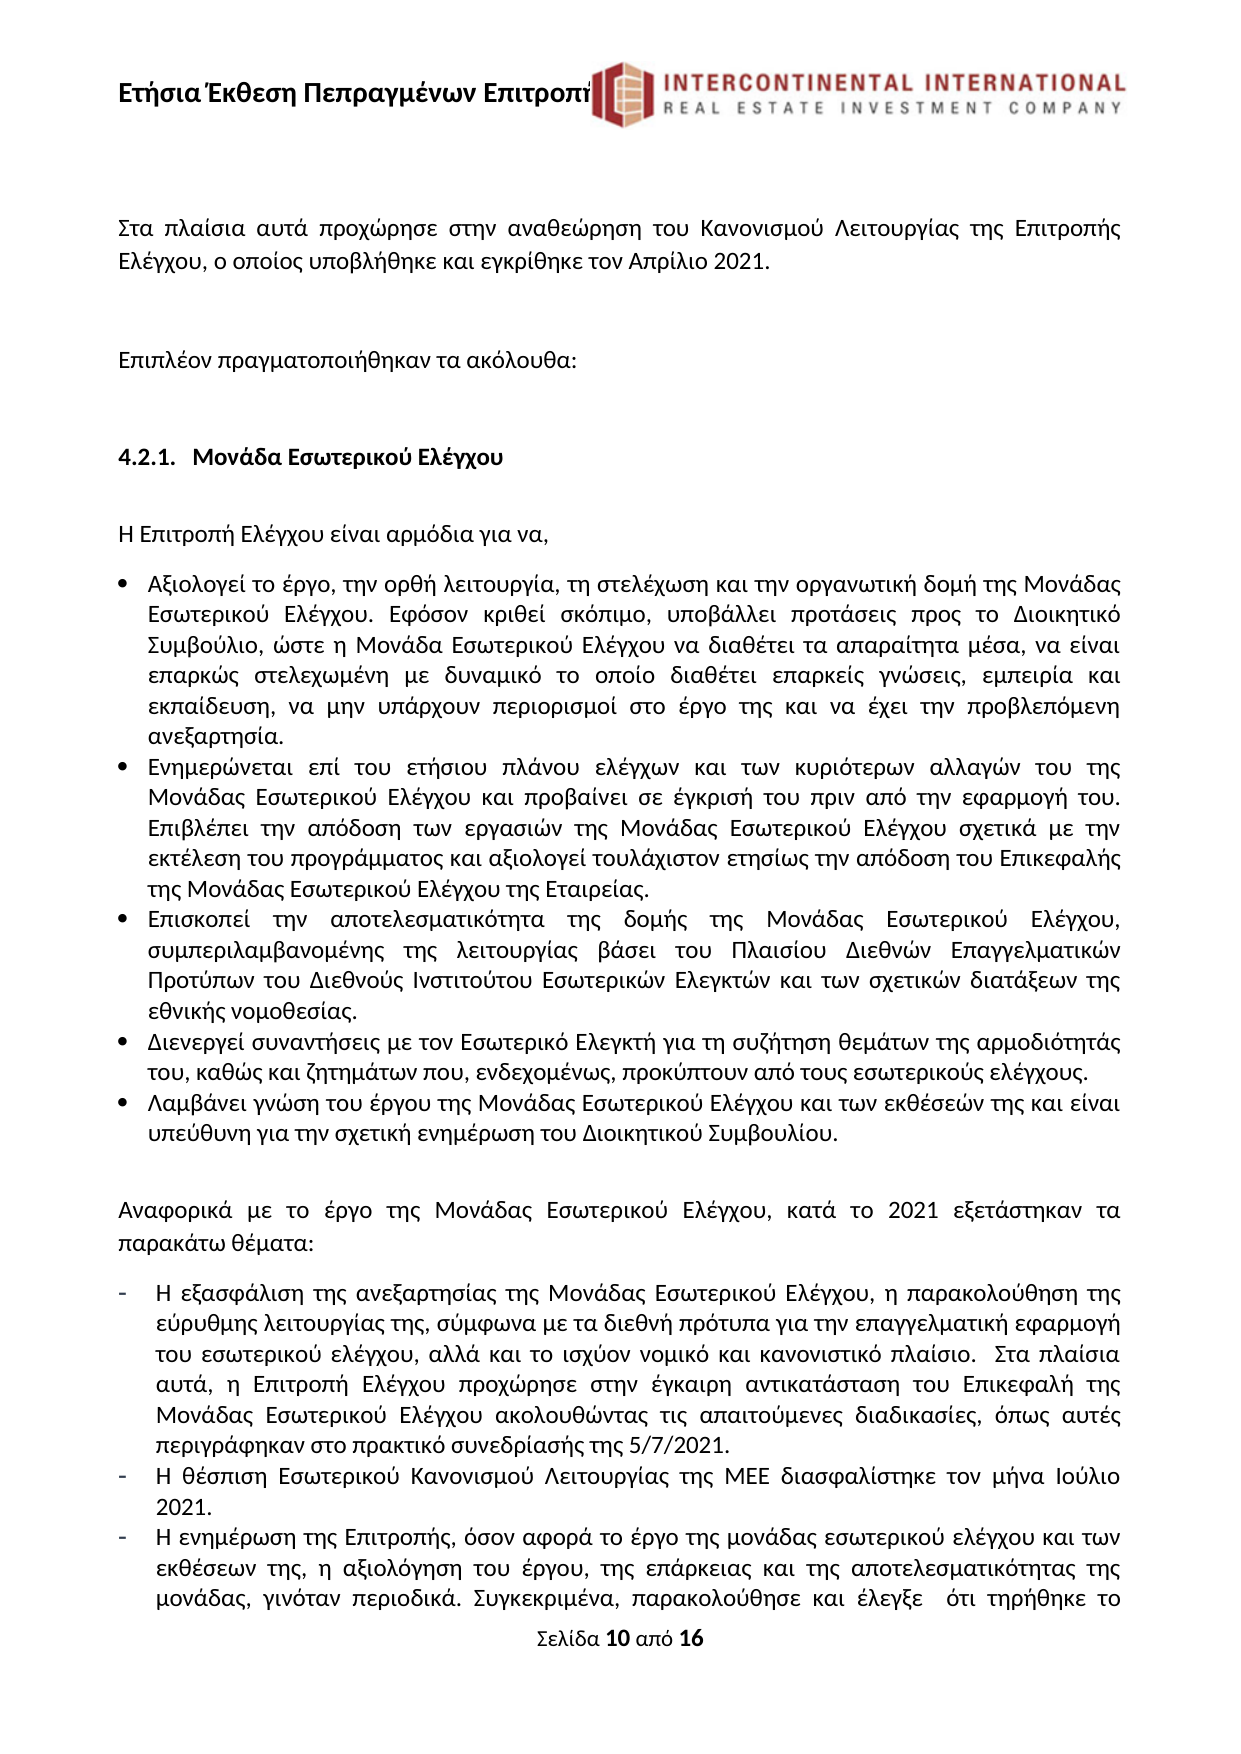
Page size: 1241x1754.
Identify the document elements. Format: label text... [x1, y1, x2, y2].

list Αξιολογεί το έργο, την ορθή λειτουργία, τη στελέχωση και την οργανωτική δομή της Μονάδας Εσωτερικού Ελέγχου. Εφόσον κριθεί σκόπιμο, υποβάλλει προτάσεις προς το Διοικητικό Συμβούλιο, ώστε η Μονάδα Εσωτερικού Ελέγχου να διαθέτει τα απαραίτητα μέσα, να είναι επαρκώς στελεχωμένη με δυναμικό το οποίο διαθέτει επαρκείς γνώσεις, εμπειρία και εκπαίδευση, να μην υπάρχουν περιορισμοί στο έργο της και να έχει την προβλεπόμενη ανεξαρτησία. [118, 568, 1122, 751]
list Ενημερώνεται επί του ετήσιου πλάνου ελέγχων και των κυριότερων αλλαγών του της Μονάδας Εσωτερικού Ελέγχου και προβαίνει σε έγκρισή του πριν από την εφαρμογή του. Επιβλέπει την απόδοση των εργασιών της Μονάδας Εσωτερικού Ελέγχου σχετικά με την εκτέλεση του προγράμματος και αξιολογεί τουλάχιστον ετησίως την απόδοση του Επικεφαλής της Μονάδας Εσωτερικού Ελέγχου της Εταιρείας. [118, 751, 1122, 903]
list Η εξασφάλιση της ανεξαρτησίας της Μονάδας Εσωτερικού Ελέγχου, η παρακολούθηση της εύρυθμης λειτουργίας της, σύμφωνα με τα διεθνή πρότυπα για την επαγγελματική εφαρμογή του εσωτερικού ελέγχου, αλλά και το ισχύον νομικό και κανονιστικό πλαίσιο. Στα πλαίσια αυτά, η Επιτροπή Ελέγχου προχώρησε στην έγκαιρη αντικατάσταση του Επικεφαλή της Μονάδας Εσωτερικού Ελέγχου ακολουθώντας τις απαιτούμενες διαδικασίες, όπως αυτές περιγράφηκαν στο πρακτικό συνεδρίασής της 5/7/2021. [118, 1277, 1122, 1460]
list Μονάδα Εσωτερικού Ελέγχου [118, 441, 1122, 471]
text Αναφορικά με το έργο της Μονάδας Εσωτερικού Ελέγχου, κατά το 2021 εξετάστηκαν τα παρακάτω θέματα: [118, 1194, 1122, 1258]
list Η θέσπιση Εσωτερικού Κανονισμού Λειτουργίας της ΜΕΕ διασφαλίστηκε τον μήνα Ιούλιο 2021. [118, 1460, 1122, 1521]
text Στα πλαίσια αυτά προχώρησε στην αναθεώρηση του Κανονισμού Λειτουργίας της Επιτροπής Ελέγχου, ο οποίος υποβλήθηκε και εγκρίθηκε τον Απρίλιο 2021. [118, 212, 1122, 276]
text Η Επιτροπή Ελέγχου είναι αρμόδια για να, [118, 518, 1122, 549]
list Επισκοπεί την αποτελεσματικότητα της δομής της Μονάδας Εσωτερικού Ελέγχου, συμπεριλαμβανομένης της λειτουργίας βάσει του Πλαισίου Διεθνών Επαγγελματικών Προτύπων του Διεθνούς Ινστιτούτου Εσωτερικών Ελεγκτών και των σχετικών διατάξεων της εθνικής νομοθεσίας. [118, 903, 1122, 1026]
list Διενεργεί συναντήσεις με τον Εσωτερικό Ελεγκτή για τη συζήτηση θεμάτων της αρμοδιότητάς του, καθώς και ζητημάτων που, ενδεχομένως, προκύπτουν από τους εσωτερικούς ελέγχους. [118, 1026, 1122, 1087]
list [118, 1521, 1122, 1613]
text Επιπλέον πραγματοποιήθηκαν τα ακόλουθα: [118, 344, 1122, 375]
list Λαμβάνει γνώση του έργου της Μονάδας Εσωτερικού Ελέγχου και των εκθέσεών της και είναι υπεύθυνη για την σχετική ενημέρωση του Διοικητικού Συμβουλίου. [118, 1087, 1122, 1148]
